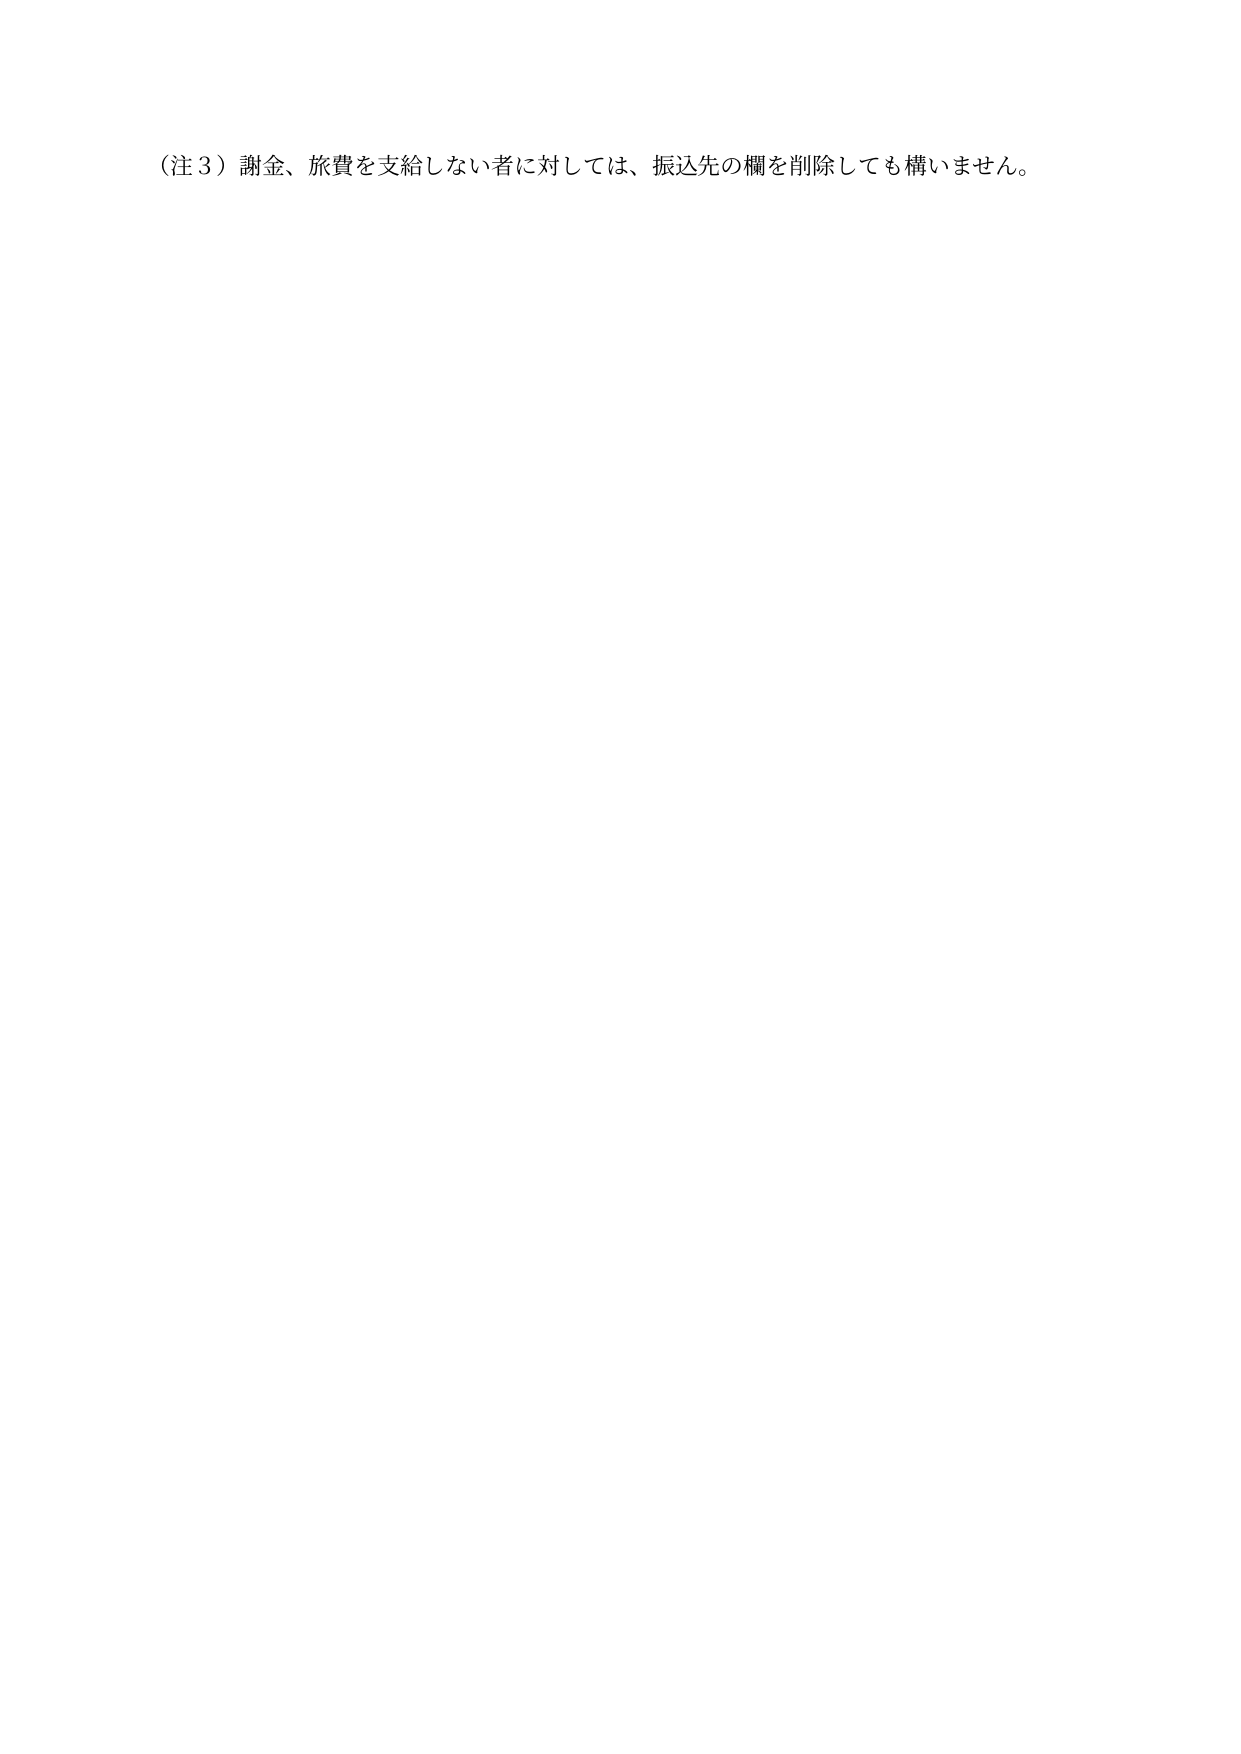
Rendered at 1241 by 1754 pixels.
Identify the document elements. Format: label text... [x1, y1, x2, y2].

text （注３）謝金、旅費を支給しない者に対しては、振込先の欄を削除しても構いません。 [148, 148, 1092, 181]
